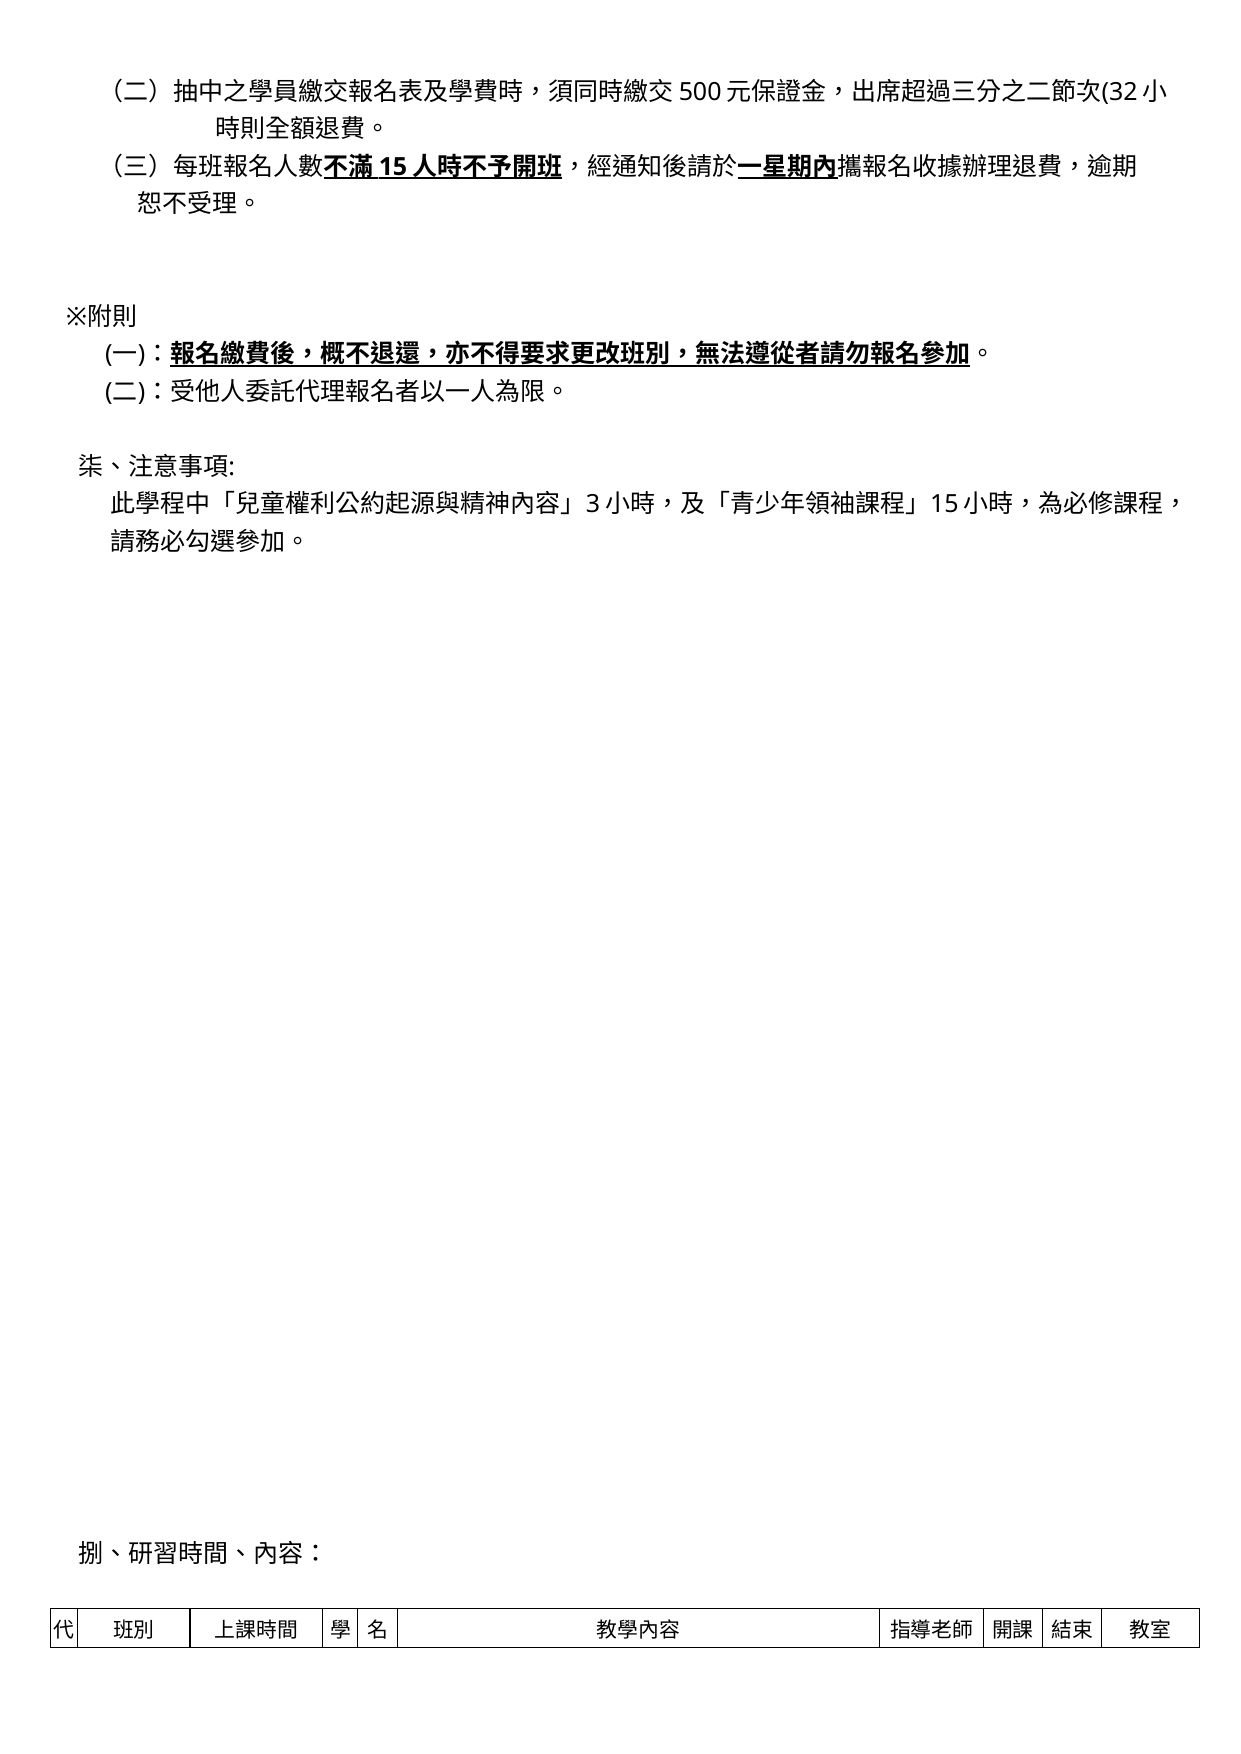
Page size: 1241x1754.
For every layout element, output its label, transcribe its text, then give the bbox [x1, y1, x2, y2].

table_header 結束日期 [1043, 1609, 1101, 1647]
table_header 教學內容 [398, 1609, 879, 1647]
text 恕不受理。 [53, 183, 1187, 221]
text 此學程中「兒童權利公約起源與精神內容」3小時，及「青少年領袖課程」15小時，為必修課程， [78, 483, 1187, 521]
table_header 班別 [78, 1609, 189, 1647]
table_header 指導老師 [880, 1609, 983, 1647]
table_header 教室 [1102, 1609, 1199, 1647]
table_header 開課日期 [984, 1609, 1042, 1647]
table_header 代號 [51, 1609, 77, 1647]
text (一)：報名繳費後，概不退還，亦不得要求更改班別，無法遵從者請勿報名參加。 [53, 333, 1187, 371]
table_header 上課時間 [191, 1609, 322, 1647]
text 捌、研習時間、內容： [78, 1533, 1187, 1571]
text （二）抽中之學員繳交報名表及學費時，須同時繳交500元保證金，出席超過三分之二節次(32小時則全額退費。 [53, 71, 1187, 146]
text 請務必勾選參加。 [78, 521, 1187, 558]
text ※附則 [53, 296, 1187, 333]
text （三）每班報名人數不滿15人時不予開班，經通知後請於一星期內攜報名收據辦理退費，逾期 [53, 146, 1187, 183]
table_header 名額 [358, 1609, 397, 1647]
table_header 學費 [323, 1609, 357, 1647]
text 柒、注意事項: [78, 446, 1187, 483]
text (二)：受他人委託代理報名者以一人為限。 [53, 371, 1187, 408]
